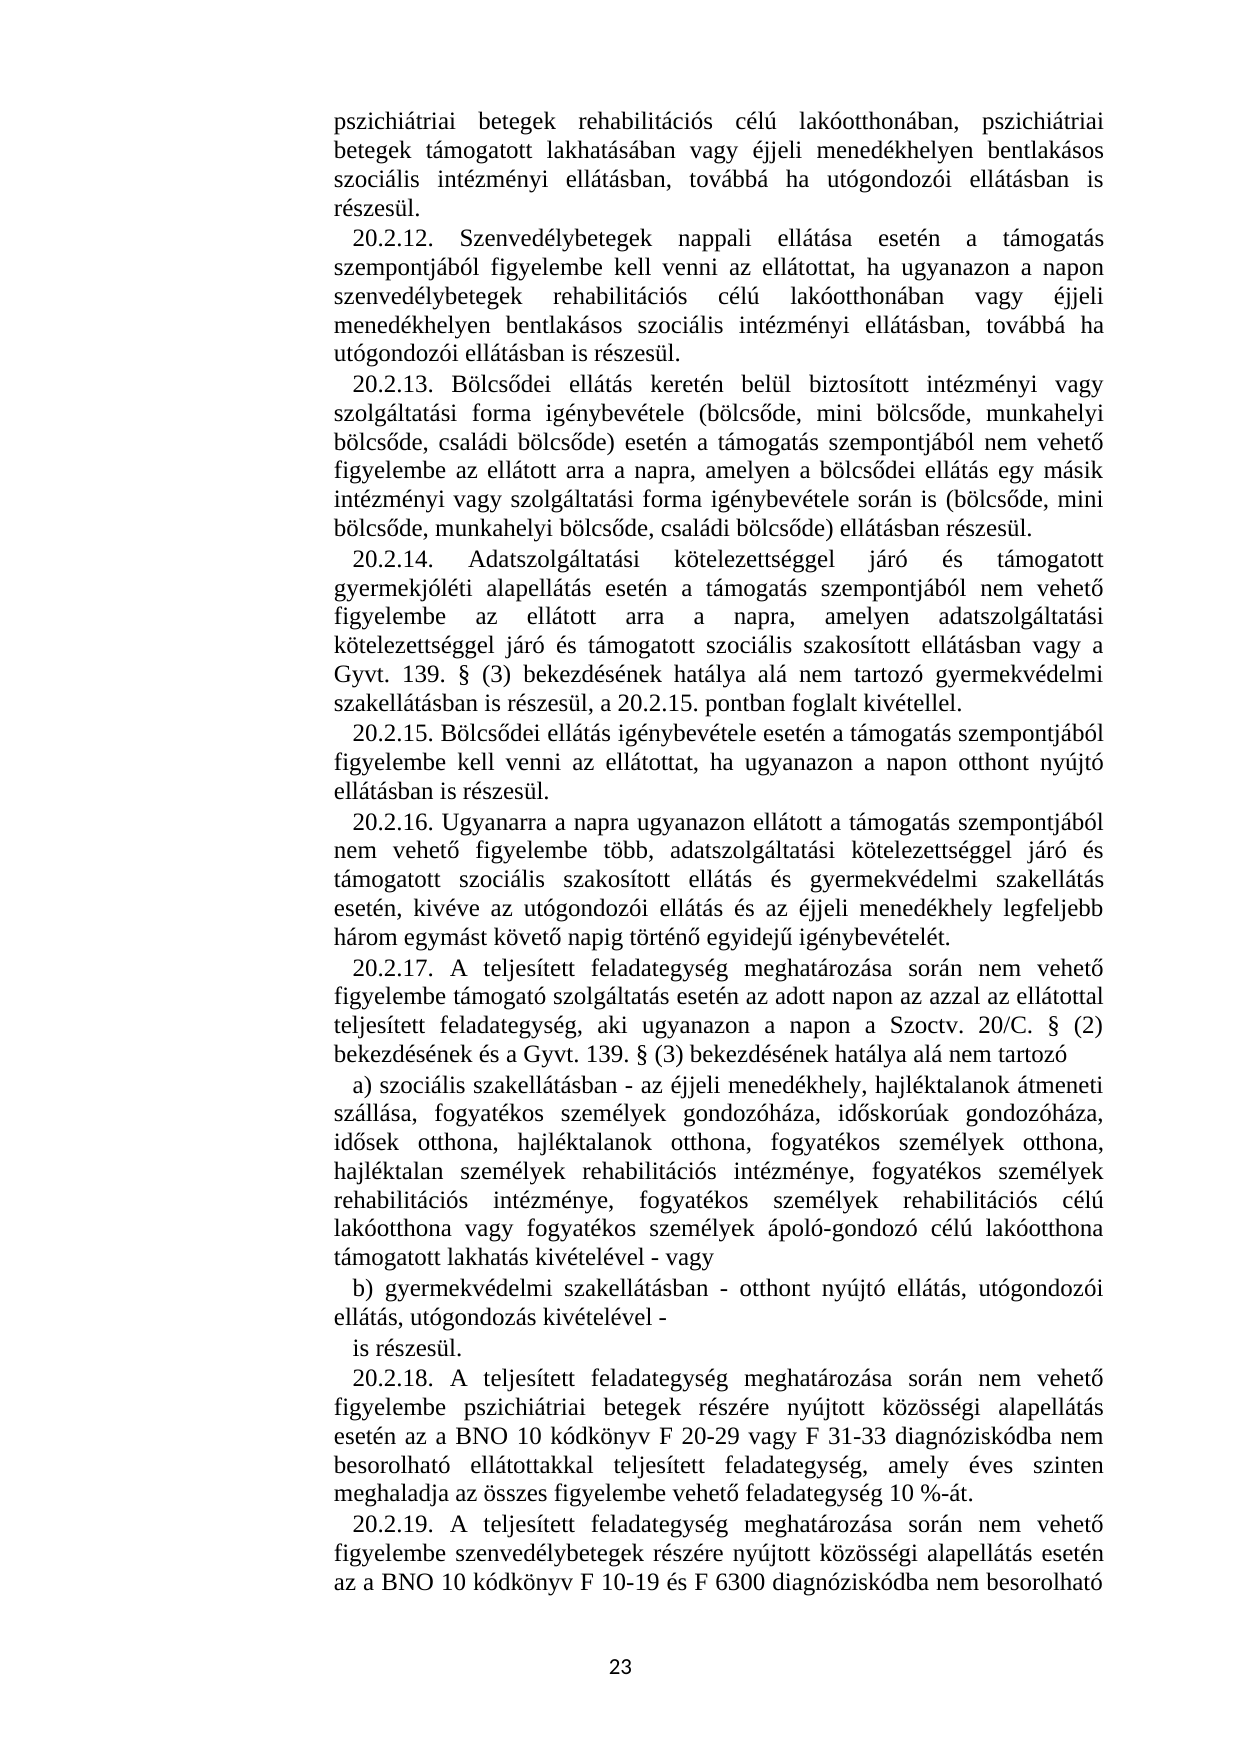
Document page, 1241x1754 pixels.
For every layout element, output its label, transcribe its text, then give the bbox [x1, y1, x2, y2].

text b) gyermekvédelmi szakellátásban - otthont nyújtó ellátás, utógondozói ellátás, utógondozás kivételével - [334, 1273, 1104, 1331]
text a) szociális szakellátásban - az éjjeli menedékhely, hajléktalanok átmeneti szállása, fogyatékos személyek gondozóháza, időskorúak gondozóháza, idősek otthona, hajléktalanok otthona, fogyatékos személyek otthona, hajléktalan személyek rehabilitációs intézménye, fogyatékos személyek rehabilitációs intézménye, fogyatékos személyek rehabilitációs célú lakóotthona vagy fogyatékos személyek ápoló-gondozó célú lakóotthona támogatott lakhatás kivételével - vagy [334, 1070, 1104, 1271]
text 20.2.15. Bölcsődei ellátás igénybevétele esetén a támogatás szempontjából figyelembe kell venni az ellátottat, ha ugyanazon a napon otthont nyújtó ellátásban is részesül. [334, 718, 1104, 805]
text is részesül. [334, 1333, 1104, 1361]
text 20.2.17. A teljesített feladategység meghatározása során nem vehető figyelembe támogató szolgáltatás esetén az adott napon az azzal az ellátottal teljesített feladategység, aki ugyanazon a napon a Szoctv. 20/C. § (2) bekezdésének és a Gyvt. 139. § (3) bekezdésének hatálya alá nem tartozó [334, 953, 1104, 1068]
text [334, 106, 1104, 221]
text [334, 1509, 1104, 1596]
text 20.2.13. Bölcsődei ellátás keretén belül biztosított intézményi vagy szolgáltatási forma igénybevétele (bölcsőde, mini bölcsőde, munkahelyi bölcsőde, családi bölcsőde) esetén a támogatás szempontjából nem vehető figyelembe az ellátott arra a napra, amelyen a bölcsődei ellátás egy másik intézményi vagy szolgáltatási forma igénybevétele során is (bölcsőde, mini bölcsőde, munkahelyi bölcsőde, családi bölcsőde) ellátásban részesül. [334, 369, 1104, 542]
text 20.2.18. A teljesített feladategység meghatározása során nem vehető figyelembe pszichiátriai betegek részére nyújtott közösségi alapellátás esetén az a BNO 10 kódkönyv F 20-29 vagy F 31-33 diagnóziskódba nem besorolható ellátottakkal teljesített feladategység, amely éves szinten meghaladja az összes figyelembe vehető feladategység 10 %-át. [334, 1363, 1104, 1507]
text 20.2.12. Szenvedélybetegek nappali ellátása esetén a támogatás szempontjából figyelembe kell venni az ellátottat, ha ugyanazon a napon szenvedélybetegek rehabilitációs célú lakóotthonában vagy éjjeli menedékhelyen bentlakásos szociális intézményi ellátásban, továbbá ha utógondozói ellátásban is részesül. [334, 223, 1104, 367]
text 20.2.14. Adatszolgáltatási kötelezettséggel járó és támogatott gyermekjóléti alapellátás esetén a támogatás szempontjából nem vehető figyelembe az ellátott arra a napra, amelyen adatszolgáltatási kötelezettséggel járó és támogatott szociális szakosított ellátásban vagy a Gyvt. 139. § (3) bekezdésének hatálya alá nem tartozó gyermekvédelmi szakellátásban is részesül, a 20.2.15. pontban foglalt kivétellel. [334, 544, 1104, 716]
text 20.2.16. Ugyanarra a napra ugyanazon ellátott a támogatás szempontjából nem vehető figyelembe több, adatszolgáltatási kötelezettséggel járó és támogatott szociális szakosított ellátás és gyermekvédelmi szakellátás esetén, kivéve az utógondozói ellátás és az éjjeli menedékhely legfeljebb három egymást követő napig történő egyidejű igénybevételét. [334, 807, 1104, 951]
